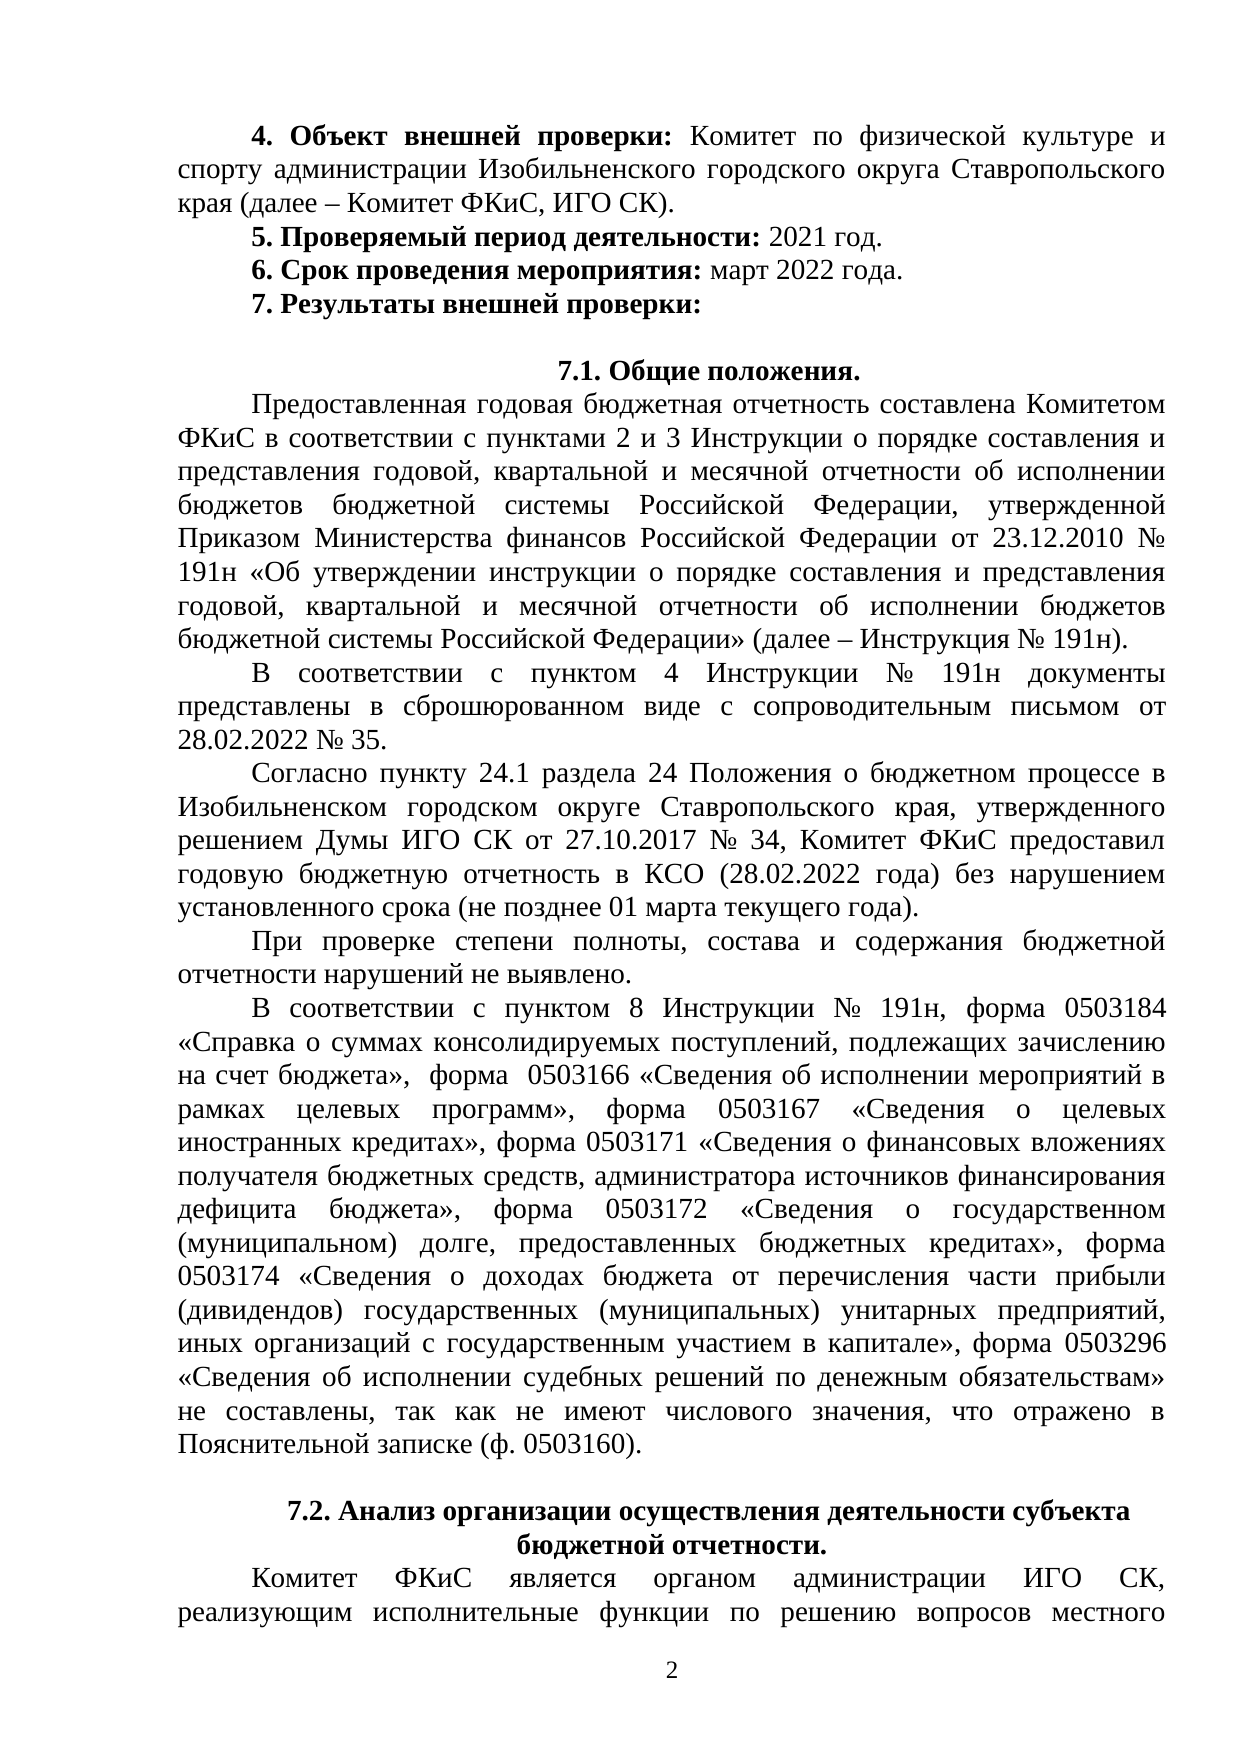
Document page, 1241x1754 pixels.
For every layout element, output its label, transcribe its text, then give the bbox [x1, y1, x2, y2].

text 6. Срок проведения мероприятия: март 2022 года. [177, 252, 1166, 286]
text 4. Объект внешней проверки: Комитет по физической культуре и спорту администрации Изобильненского городского округа Ставропольского края (далее – Комитет ФКиС, ИГО СК). [177, 118, 1166, 219]
text 5. Проверяемый период деятельности: 2021 год. [177, 219, 1166, 252]
text При проверке степени полноты, состава и содержания бюджетной отчетности нарушений не выявлено. [177, 923, 1166, 990]
text В соответствии с пунктом 4 Инструкции № 191н документы представлены в сброшюрованном виде с сопроводительным письмом от 28.02.2022 № 35. [177, 655, 1166, 755]
text 7.2. Анализ организации осуществления деятельности субъекта бюджетной отчетности. [177, 1493, 1166, 1560]
text Согласно пункту 24.1 раздела 24 Положения о бюджетном процессе в Изобильненском городском округе Ставропольского края, утвержденного решением Думы ИГО СК от 27.10.2017 № 34, Комитет ФКиС предоставил годовую бюджетную отчетность в КСО (28.02.2022 года) без нарушением установленного срока (не позднее 01 марта текущего года). [177, 755, 1166, 923]
text 7.1. Общие положения. [177, 353, 1166, 386]
text Предоставленная годовая бюджетная отчетность составлена Комитетом ФКиС в соответствии с пунктами 2 и 3 Инструкции о порядке составления и представления годовой, квартальной и месячной отчетности об исполнении бюджетов бюджетной системы Российской Федерации, утвержденной Приказом Министерства финансов Российской Федерации от 23.12.2010 № 191н «Об утверждении инструкции о порядке составления и представления годовой, квартальной и месячной отчетности об исполнении бюджетов бюджетной системы Российской Федерации» (далее – Инструкция № 191н). [177, 386, 1166, 655]
text 7. Результаты внешней проверки: [177, 286, 1166, 319]
text В соответствии с пунктом 8 Инструкции № 191н, форма 0503184 «Справка о суммах консолидируемых поступлений, подлежащих зачислению на счет бюджета», форма 0503166 «Сведения об исполнении мероприятий в рамках целевых программ», форма 0503167 «Сведения о целевых иностранных кредитах», форма 0503171 «Сведения о финансовых вложениях получателя бюджетных средств, администратора источников финансирования дефицита бюджета», форма 0503172 «Сведения о государственном (муниципальном) долге, предоставленных бюджетных кредитах», форма 0503174 «Сведения о доходах бюджета от перечисления части прибыли (дивидендов) государственных (муниципальных) унитарных предприятий, иных организаций с государственным участием в капитале», форма 0503296 «Сведения об исполнении судебных решений по денежным обязательствам» не составлены, так как не имеют числового значения, что отражено в Пояснительной записке (ф. 0503160). [177, 990, 1166, 1460]
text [177, 1560, 1166, 1627]
